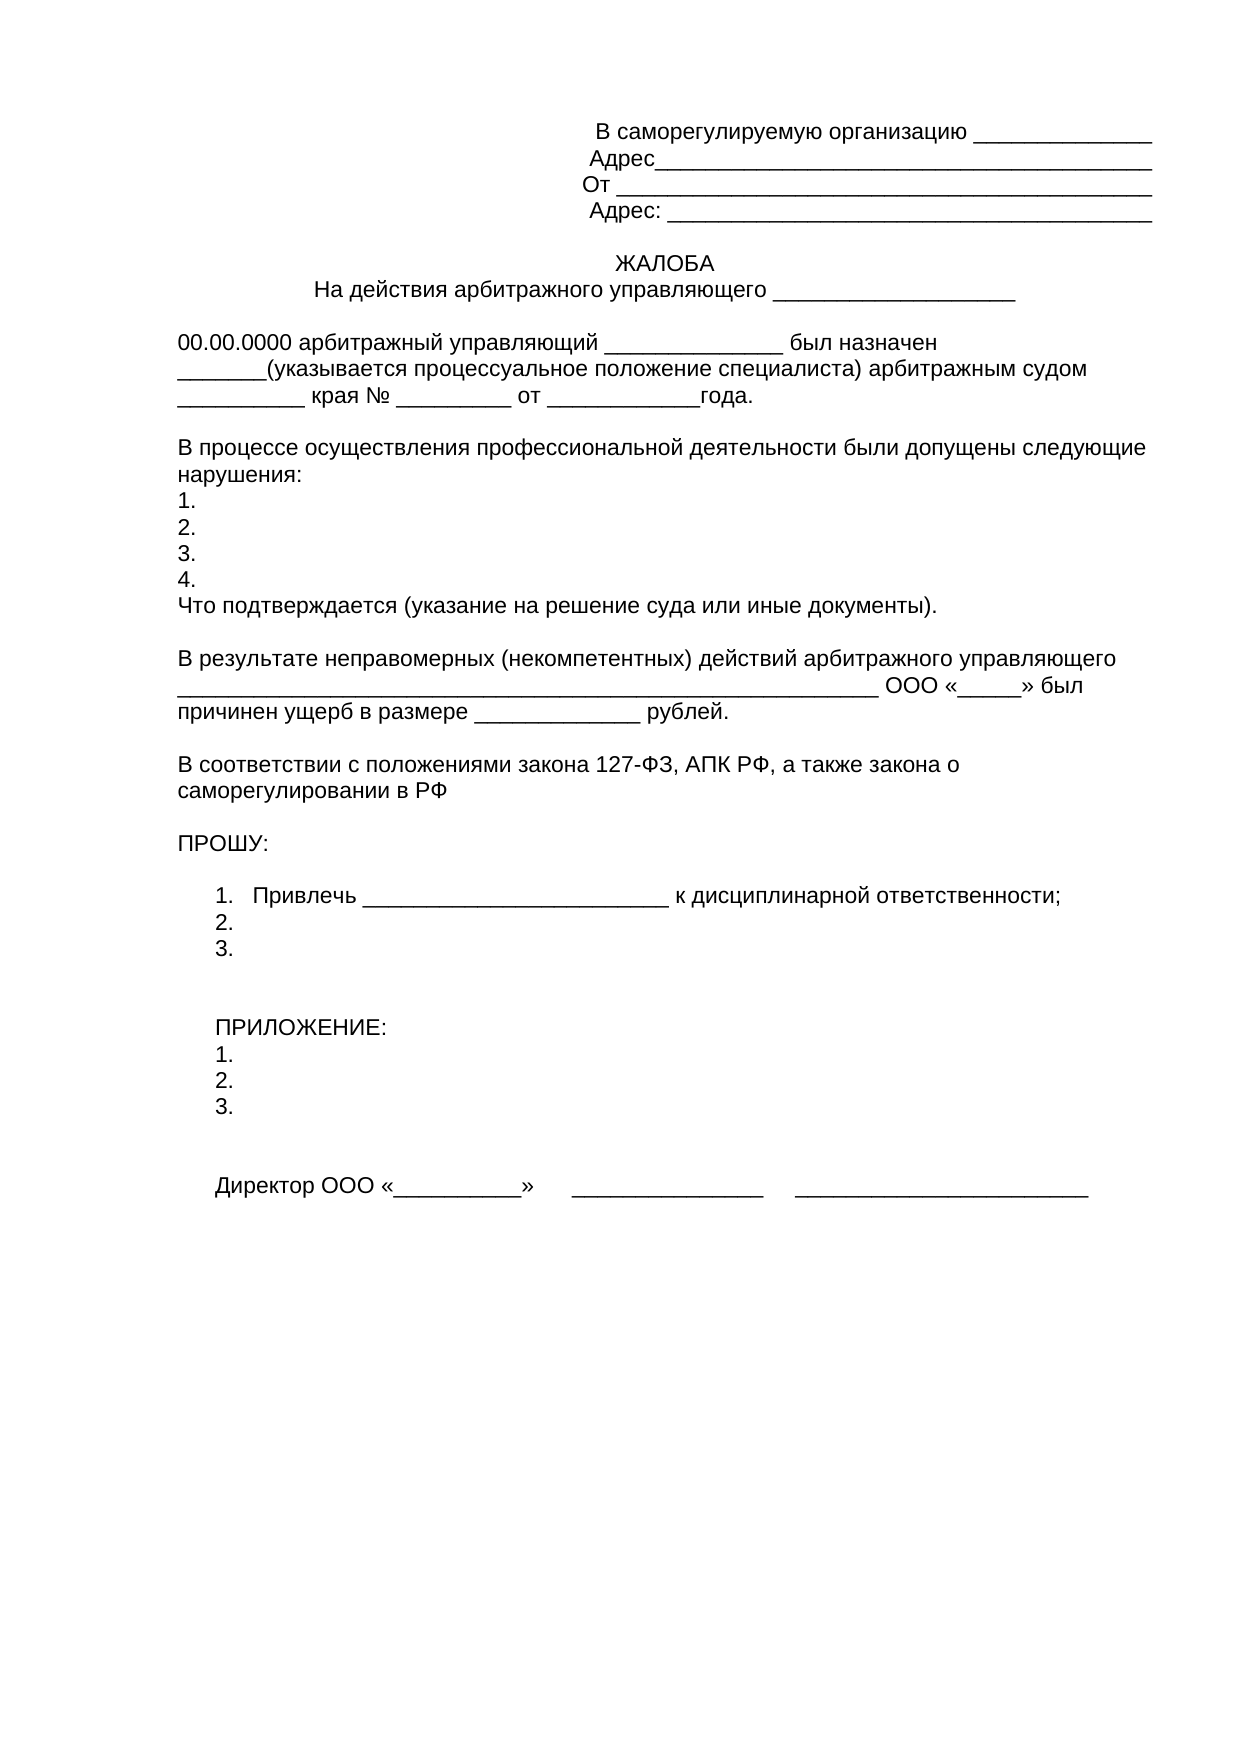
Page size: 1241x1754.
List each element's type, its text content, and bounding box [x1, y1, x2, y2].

text 4. [177, 566, 1152, 592]
text От __________________________________________ [177, 171, 1152, 197]
text На действия арбитражного управляющего ___________________ [177, 276, 1152, 303]
text В саморегулируемую организацию ______________ [177, 118, 1152, 144]
text В процессе осуществления профессиональной деятельности были допущены следующие нарушения: [177, 434, 1152, 487]
text 2. [215, 1067, 1152, 1093]
text ЖАЛОБА [177, 250, 1152, 276]
text 2. [177, 513, 1152, 540]
text В результате неправомерных (некомпетентных) действий арбитражного управляющего _______________________________________________________ ООО «_____» был причинен ущерб в размере _____________ рублей. [177, 645, 1152, 724]
list Привлечь ________________________ к дисциплинарной ответственности; [215, 882, 1152, 909]
text Адрес: ______________________________________ [177, 197, 1152, 223]
text 3. [215, 935, 1152, 961]
text 00.00.0000 арбитражный управляющий ______________ был назначен _______(указывается процессуальное положение специалиста) арбитражным судом __________ края № _________ от ____________года. [177, 329, 1152, 408]
text 1. [177, 487, 1152, 513]
text В соответствии с положениями закона 127-ФЗ, АПК РФ, а также закона о саморегулировании в РФ [177, 751, 1152, 803]
text 3. [215, 1093, 1152, 1119]
text 1. [215, 1041, 1152, 1067]
text Что подтверждается (указание на решение суда или иные документы). [177, 592, 1152, 619]
text ПРИЛОЖЕНИЕ: [215, 1014, 1152, 1041]
text Адрес_______________________________________ [177, 144, 1152, 171]
text 2. [215, 909, 1152, 935]
text ПРОШУ: [177, 830, 1152, 856]
text Директор ООО «__________» _______________ _______________________ [215, 1172, 1152, 1199]
text 3. [177, 540, 1152, 566]
